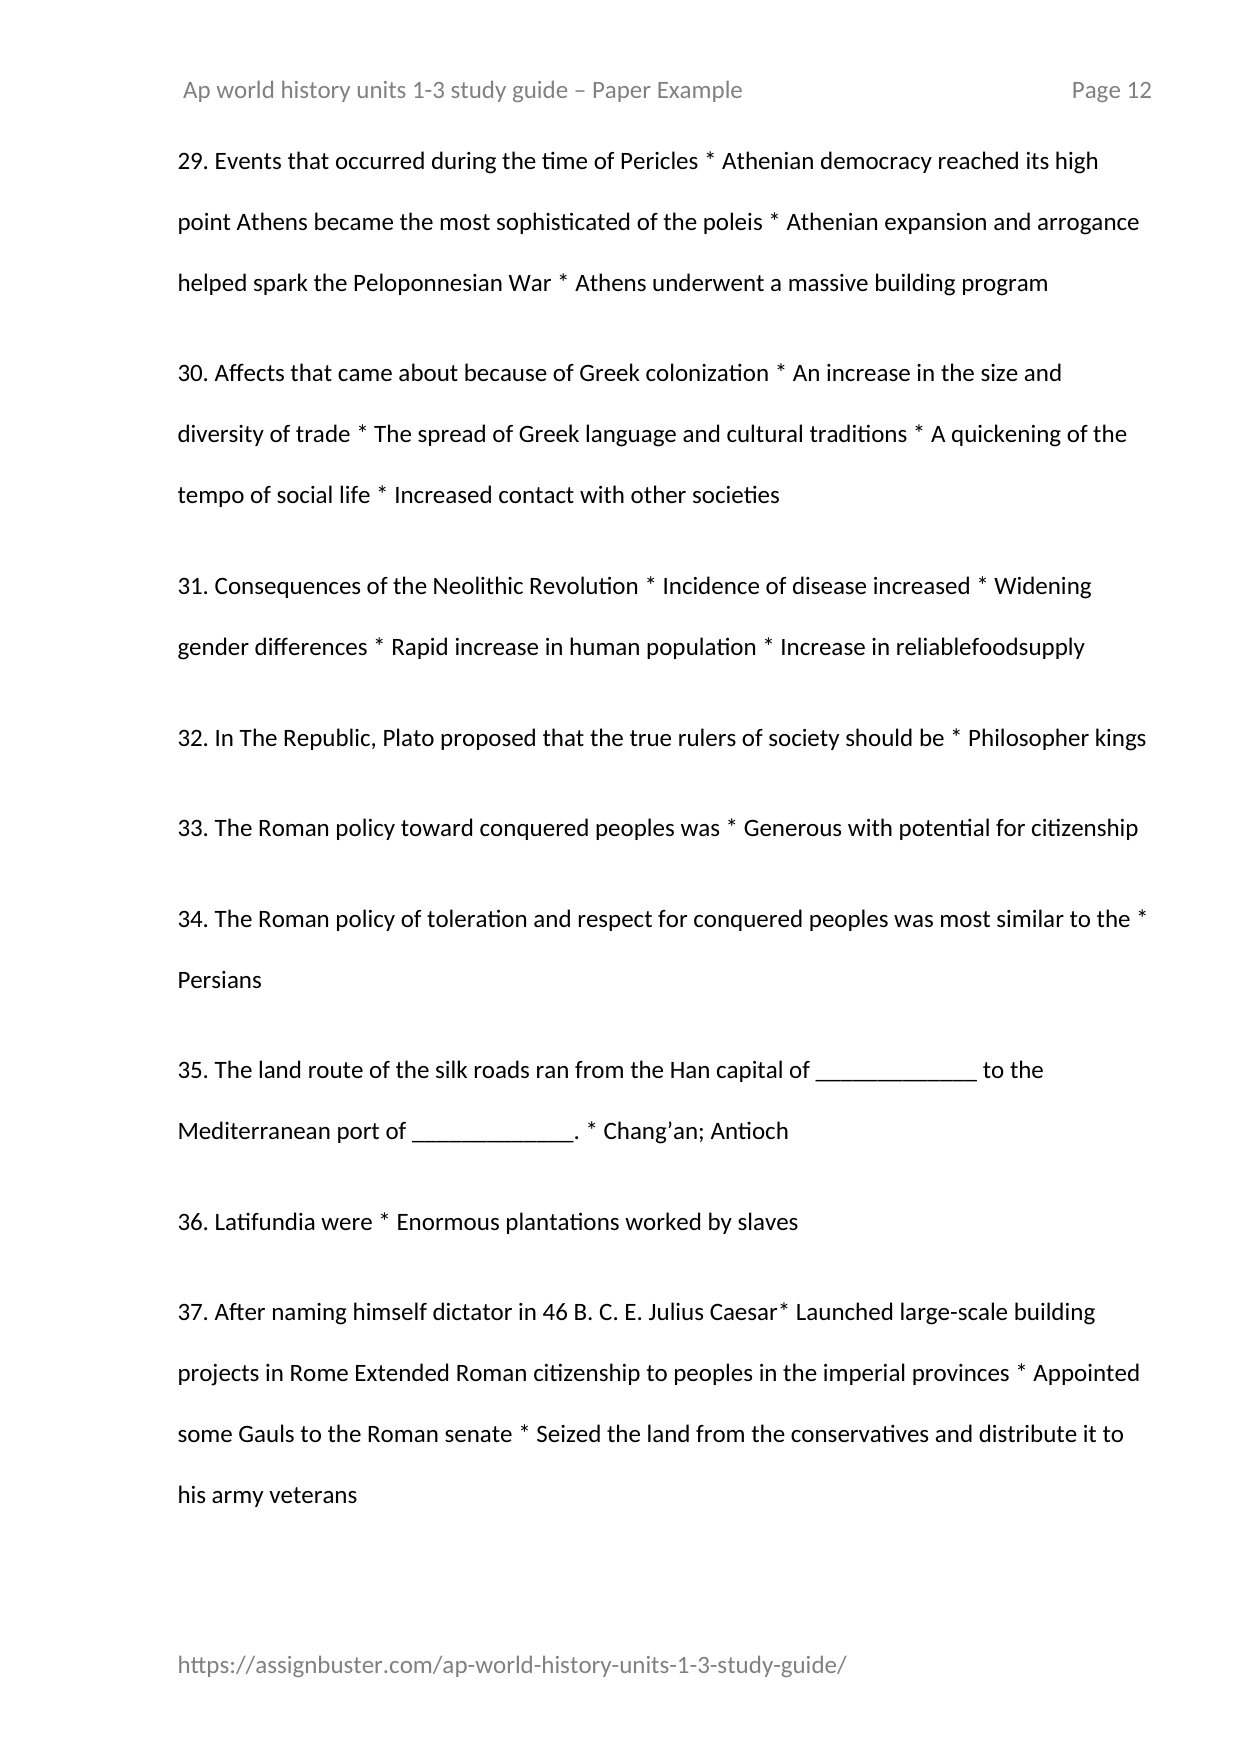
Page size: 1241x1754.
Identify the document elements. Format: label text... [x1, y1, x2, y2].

text 30. Affects that came about because of Greek colonization * An increase in the size and diversity of trade * The spread of Greek language and cultural traditions * A quickening of the tempo of social life * Increased contact with other societies [177, 358, 1152, 510]
text 35. The land route of the silk roads ran from the Han capital of _____________ to the Mediterranean port of _____________. * Chang’an; Antioch [177, 1054, 1152, 1146]
text 36. Latifundia were * Enormous plantations worked by slaves [177, 1206, 1152, 1236]
text 29. Events that occurred during the time of Pericles * Athenian democracy reached its high point Athens became the most sophisticated of the poleis * Athenian expansion and arrogance helped spark the Peloponnesian War * Athens underwent a massive building program [177, 145, 1152, 298]
text 31. Consequences of the Neolithic Revolution * Incidence of disease increased * Widening gender differences * Rapid increase in human population * Increase in reliablefoodsupply [177, 570, 1152, 662]
text 32. In The Republic, Plato proposed that the true rulers of society should be * Philosopher kings [177, 722, 1152, 752]
text 37. After naming himself dictator in 46 B. C. E. Julius Caesar* Launched large-scale building projects in Rome Extended Roman citizenship to peoples in the imperial provinces * Appointed some Gauls to the Roman senate * Seized the land from the conservatives and distribute it to his army veterans [177, 1296, 1152, 1510]
text 34. The Roman policy of toleration and respect for conquered peoples was most similar to the * Persians [177, 903, 1152, 994]
text 33. The Roman policy toward conquered peoples was * Generous with potential for citizenship [177, 812, 1152, 843]
